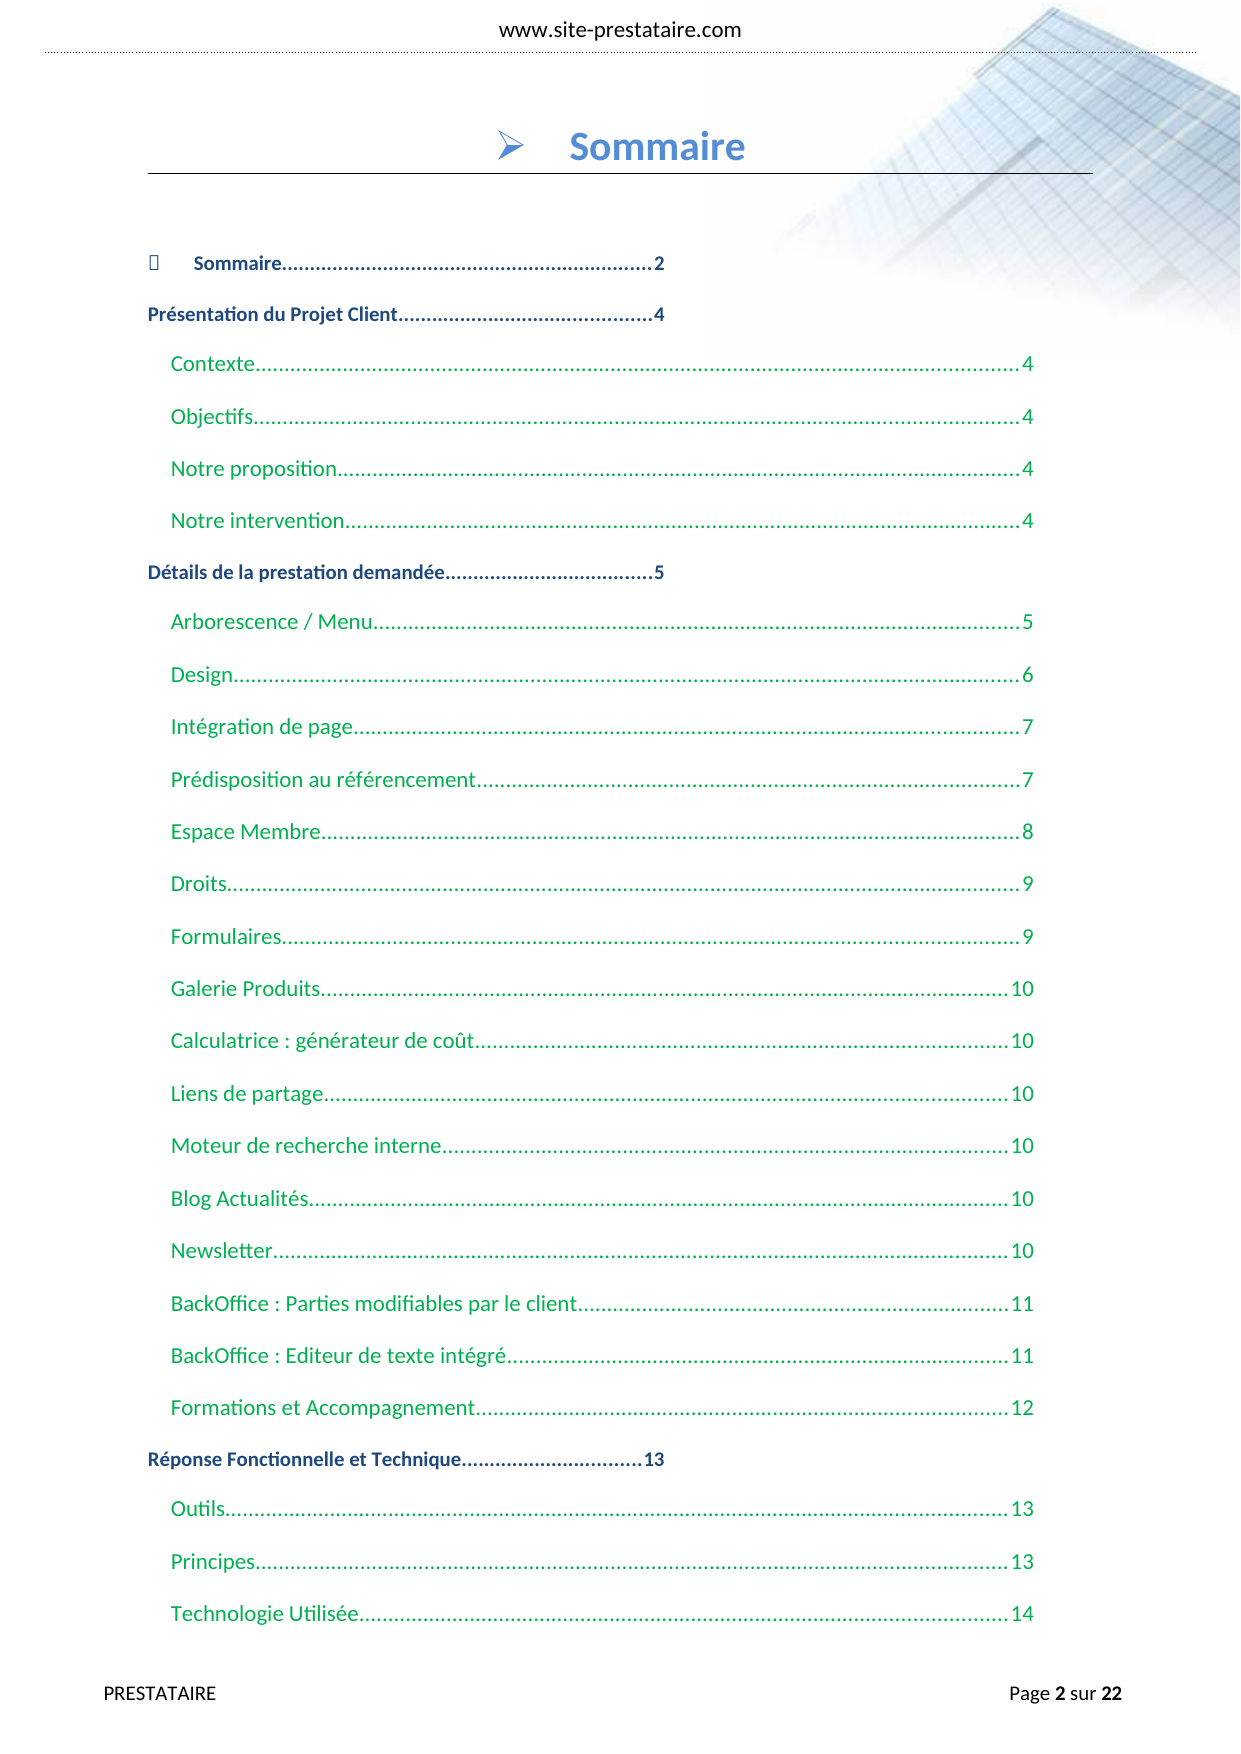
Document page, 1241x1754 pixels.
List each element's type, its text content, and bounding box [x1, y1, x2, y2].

subtitle Sommaire [148, 120, 1093, 173]
text Technologie Utilisée 14 [171, 1599, 1093, 1627]
text Prédisposition au référencement 7 [171, 765, 1093, 793]
text Espace Membre 8 [171, 817, 1093, 845]
text Contexte 4 [171, 349, 1093, 377]
text Blog Actualités 10 [171, 1184, 1093, 1212]
text Droits 9 [171, 869, 1093, 897]
text BackOffice : Parties modifiables par le client 11 [171, 1289, 1093, 1317]
text Moteur de recherche interne 10 [171, 1131, 1093, 1159]
text Outils 13 [171, 1494, 1093, 1522]
text Newsletter 10 [171, 1236, 1093, 1264]
text Arborescence / Menu 5 [171, 607, 1093, 636]
text Formulaires 9 [171, 922, 1093, 950]
text Calculatrice : générateur de coût 10 [171, 1027, 1093, 1055]
text Intégration de page 7 [171, 712, 1093, 740]
text  Sommaire 2 [148, 248, 1093, 276]
text Notre intervention 4 [171, 507, 1093, 534]
text Galerie Produits 10 [171, 974, 1093, 1002]
text Formations et Accompagnement 12 [171, 1393, 1093, 1421]
text BackOffice : Editeur de texte intégré 11 [171, 1341, 1093, 1369]
text Principes 13 [171, 1547, 1093, 1575]
text Objectifs 4 [171, 402, 1093, 430]
picture [703, 0, 1241, 358]
text Design 6 [171, 660, 1093, 688]
text Notre proposition 4 [171, 454, 1093, 482]
text Présentation du Projet Client 4 [148, 301, 1093, 326]
text Réponse Fonctionnelle et Technique 13 [148, 1446, 1093, 1471]
text Liens de partage 10 [171, 1079, 1093, 1107]
text Détails de la prestation demandée 5 [148, 559, 1093, 584]
